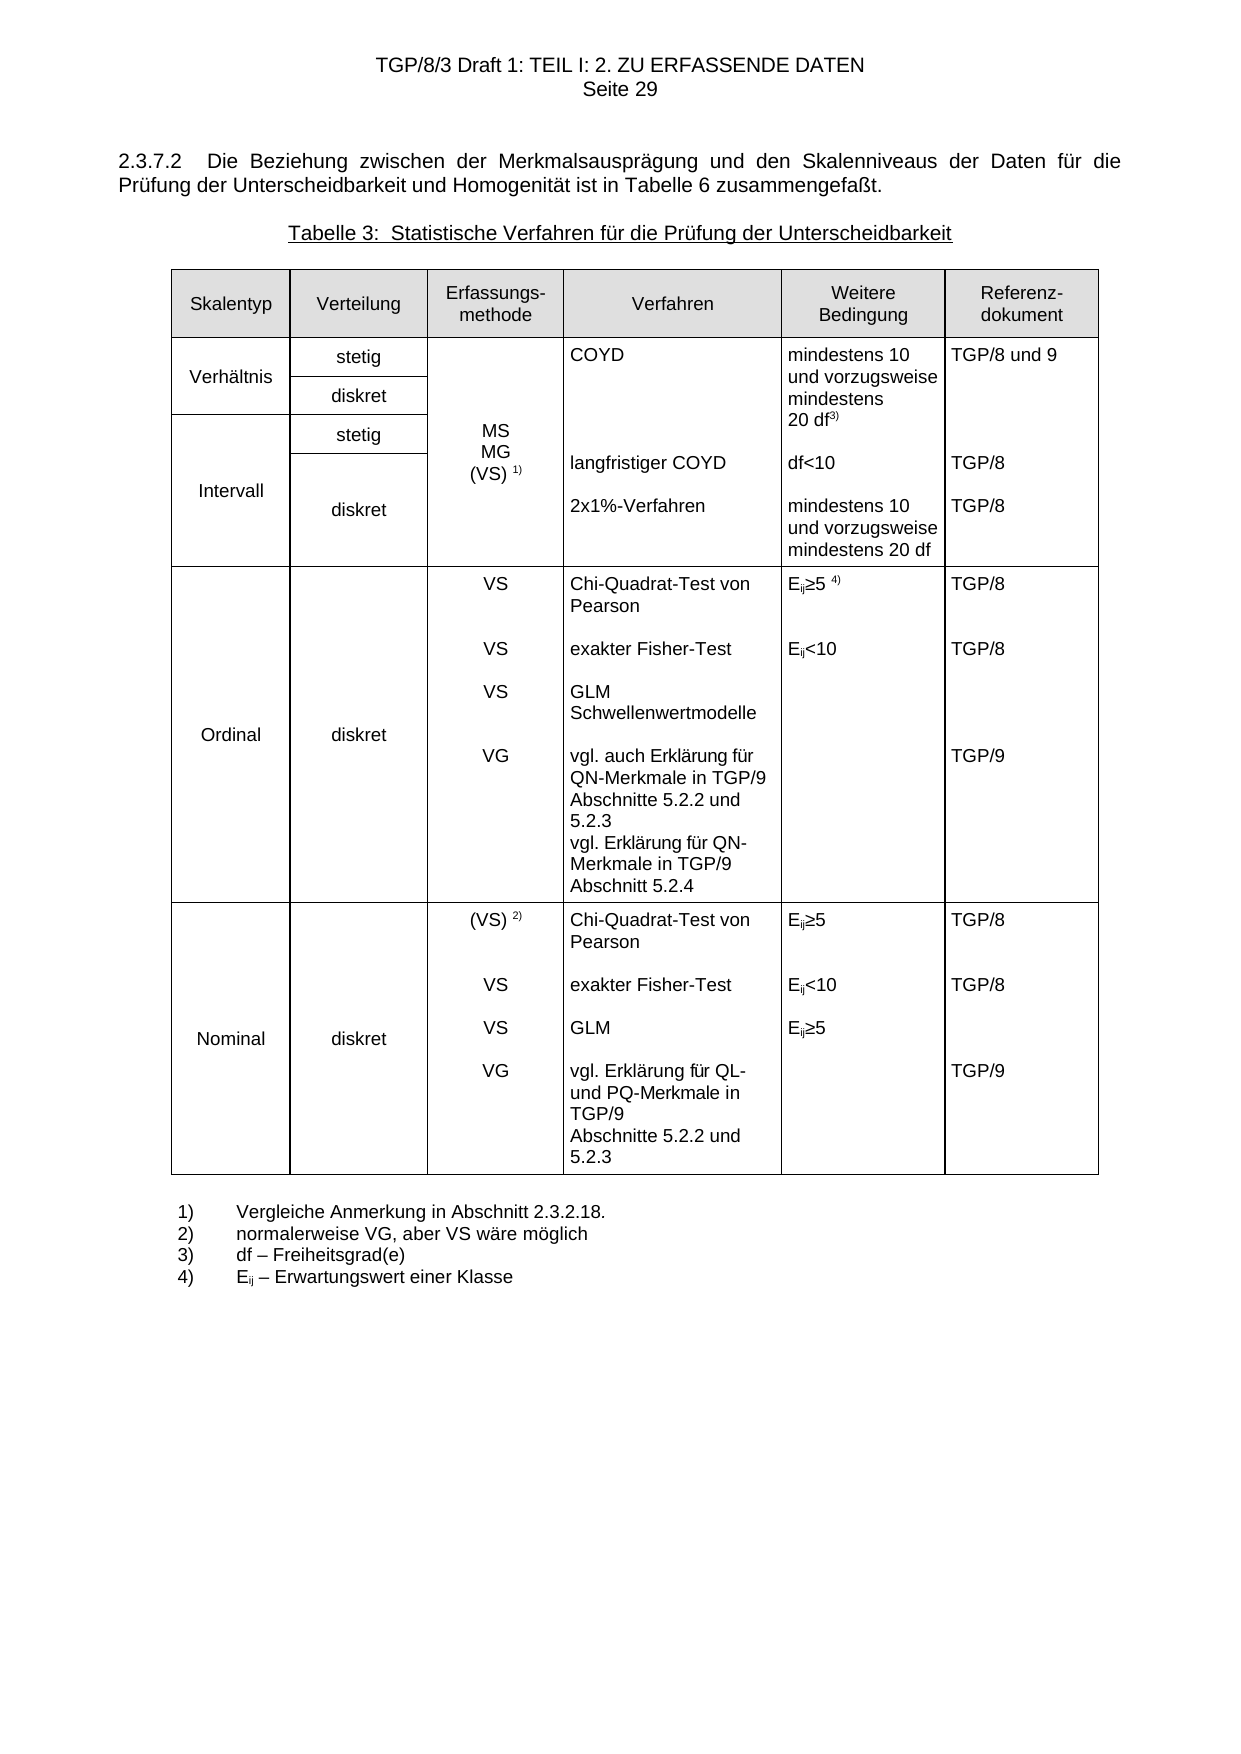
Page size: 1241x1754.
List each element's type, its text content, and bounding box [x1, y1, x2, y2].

table_cell mindestens 10 und vorzugsweise mindestens 20 df3) df<10 mindestens 10 und vorzugsweise mindestens 20 df [782, 338, 944, 566]
table_cell (VS) 2) VS VS VG [428, 903, 563, 1174]
table_cell TGP/8 TGP/8 TGP/9 [946, 903, 1098, 1174]
text Tabelle 3: Statistische Verfahren für die Prüfung der Unterscheidbarkeit [118, 221, 1122, 245]
table_cell Intervall [172, 415, 289, 566]
table_cell TGP/8 und 9 TGP/8 TGP/8 [946, 338, 1098, 566]
table_cell Verhältnis [172, 338, 289, 414]
table_cell diskret [291, 454, 427, 566]
table_cell Ordinal [172, 567, 289, 902]
table_cell stetig [291, 415, 427, 453]
table_cell COYD langfristiger COYD 2x1%-Verfahren [564, 338, 781, 566]
table_cell diskret [291, 903, 427, 1174]
table_header Erfassungs-methode [428, 270, 563, 337]
table_cell Chi-Quadrat-Test von Pearson exakter Fisher-Test GLM Schwellenwertmodelle vgl. auch Erklärung für QN-Merkmale in TGP/9 Abschnitte 5.2.2 und 5.2.3 vgl. Erklärung für QN-Merkmale in TGP/9 Abschnitt 5.2.4 [564, 567, 781, 902]
text 3) df – Freiheitsgrad(e) [177, 1244, 1122, 1265]
table_cell Eij≥5 Eij<10 Eij≥5 [782, 903, 944, 1174]
table_cell TGP/8 TGP/8 TGP/9 [946, 567, 1098, 902]
text 2) normalerweise VG, aber VS wäre möglich [177, 1222, 1122, 1244]
table_header Referenz-dokument [946, 270, 1098, 337]
table_cell Nominal [172, 903, 289, 1174]
table_cell MS MG (VS) 1) [428, 338, 563, 566]
table_cell VS VS VS VG [428, 567, 563, 902]
table_header Weitere Bedingung [782, 270, 944, 337]
text 1) Vergleiche Anmerkung in Abschnitt 2.3.2.18. [177, 1201, 1122, 1222]
table_cell Chi-Quadrat-Test von Pearson exakter Fisher-Test GLM vgl. Erklärung für QL- und PQ-Merkmale in TGP/9 Abschnitte 5.2.2 und 5.2.3 [564, 903, 781, 1174]
table_cell diskret [291, 377, 427, 414]
table_cell Eij≥5 4) Eij<10 [782, 567, 944, 902]
table_cell diskret [291, 567, 427, 902]
table_cell stetig [291, 338, 427, 376]
table_header Verteilung [291, 270, 427, 337]
table_header Verfahren [564, 270, 781, 337]
text 2.3.7.2 Die Beziehung zwischen der Merkmalsausprägung und den Skalenniveaus der Daten für die Prüfung der Unterscheidbarkeit und Homogenität ist in Tabelle 6 zusammengefaßt. [118, 149, 1122, 197]
text 4) Eij – Erwartungswert einer Klasse [177, 1265, 1122, 1287]
table_header Skalentyp [172, 270, 289, 337]
